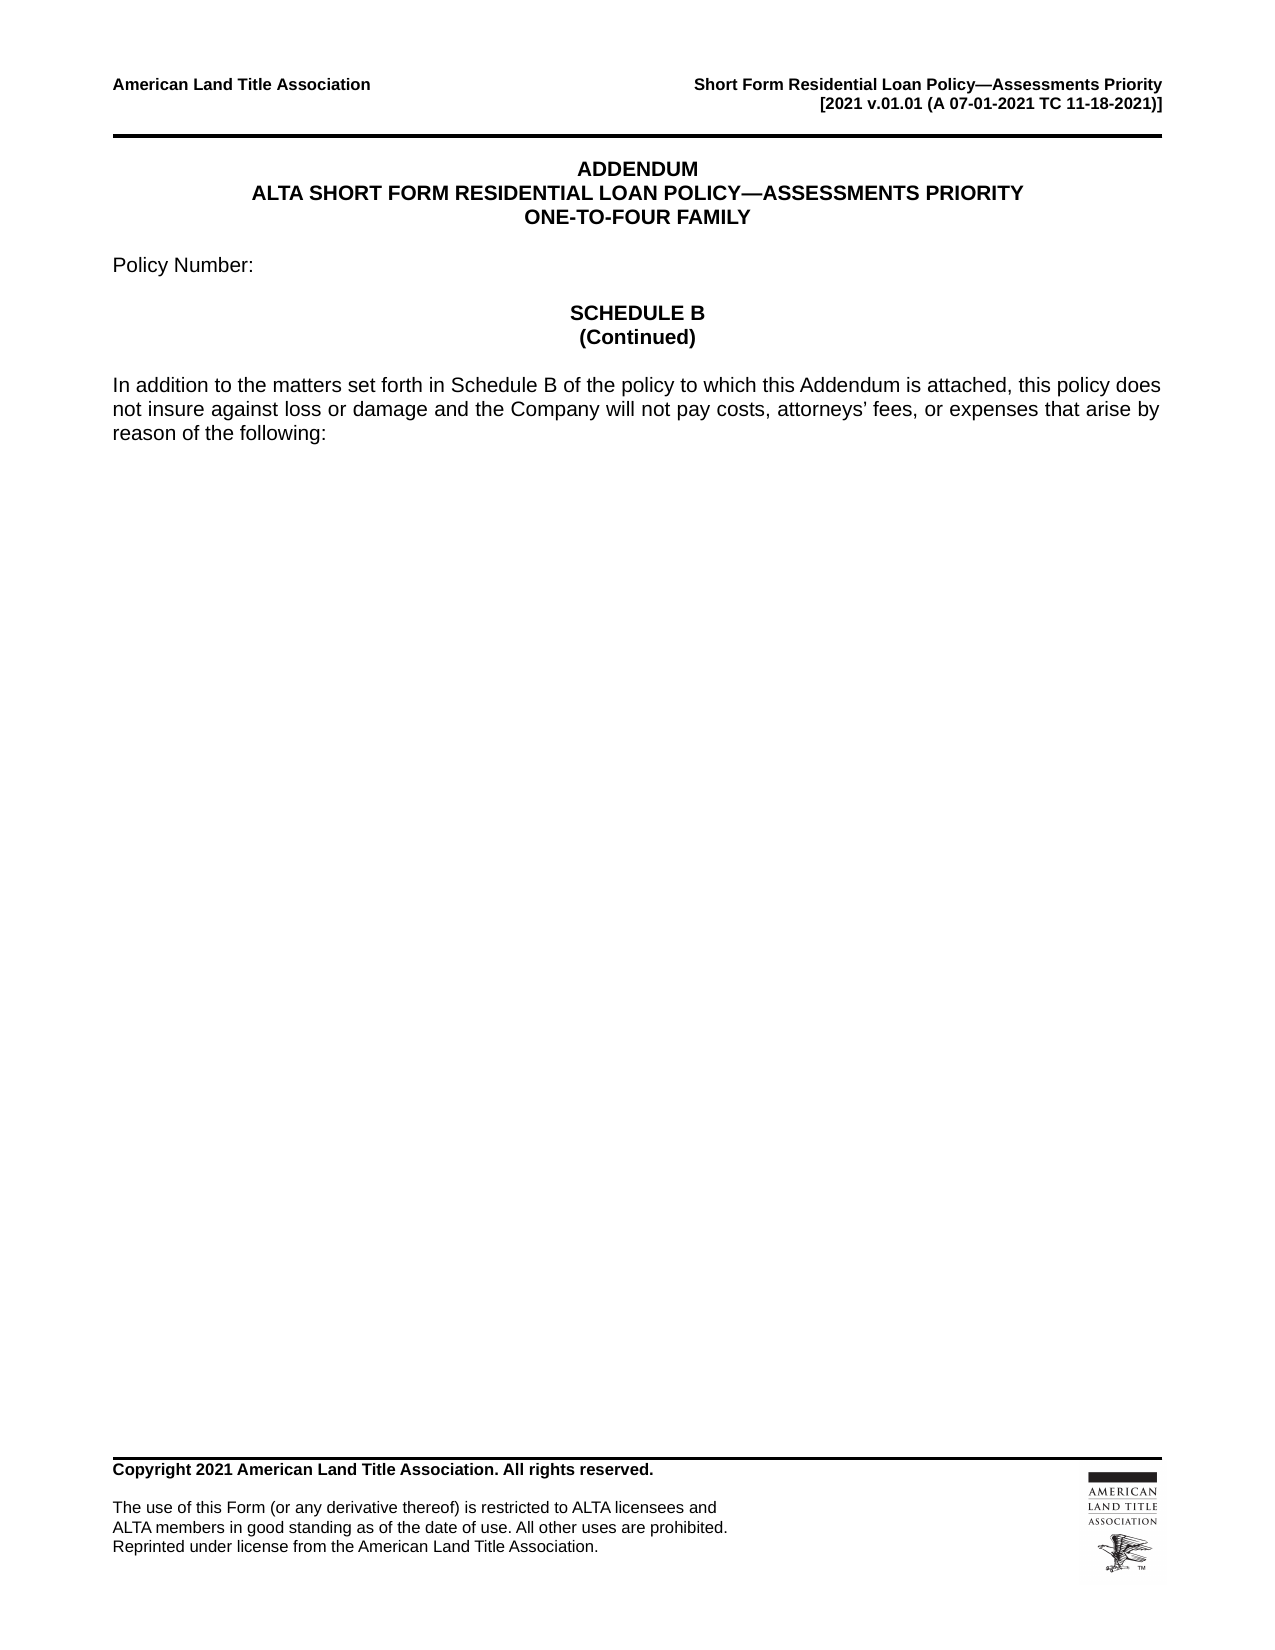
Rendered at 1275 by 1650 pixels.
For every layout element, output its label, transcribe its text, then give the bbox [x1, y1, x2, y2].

text (Continued) [112, 324, 1162, 348]
text In addition to the matters set forth in Schedule B of the policy to which this Addendum is attached, this policy does not insure against loss or damage and the Company will not pay costs, attorneys’ fees, or expenses that arise by reason of the following: [112, 372, 1162, 444]
text Policy Number: [112, 253, 1162, 277]
text ALTA SHORT FORM RESIDENTIAL LOAN POLICY—ASSESSMENTS PRIORITY [112, 181, 1162, 205]
picture [1078, 1460, 1168, 1585]
text ONE-TO-FOUR FAMILY [112, 205, 1162, 229]
text SCHEDULE B [112, 301, 1162, 324]
text ADDENDUM [112, 157, 1162, 181]
